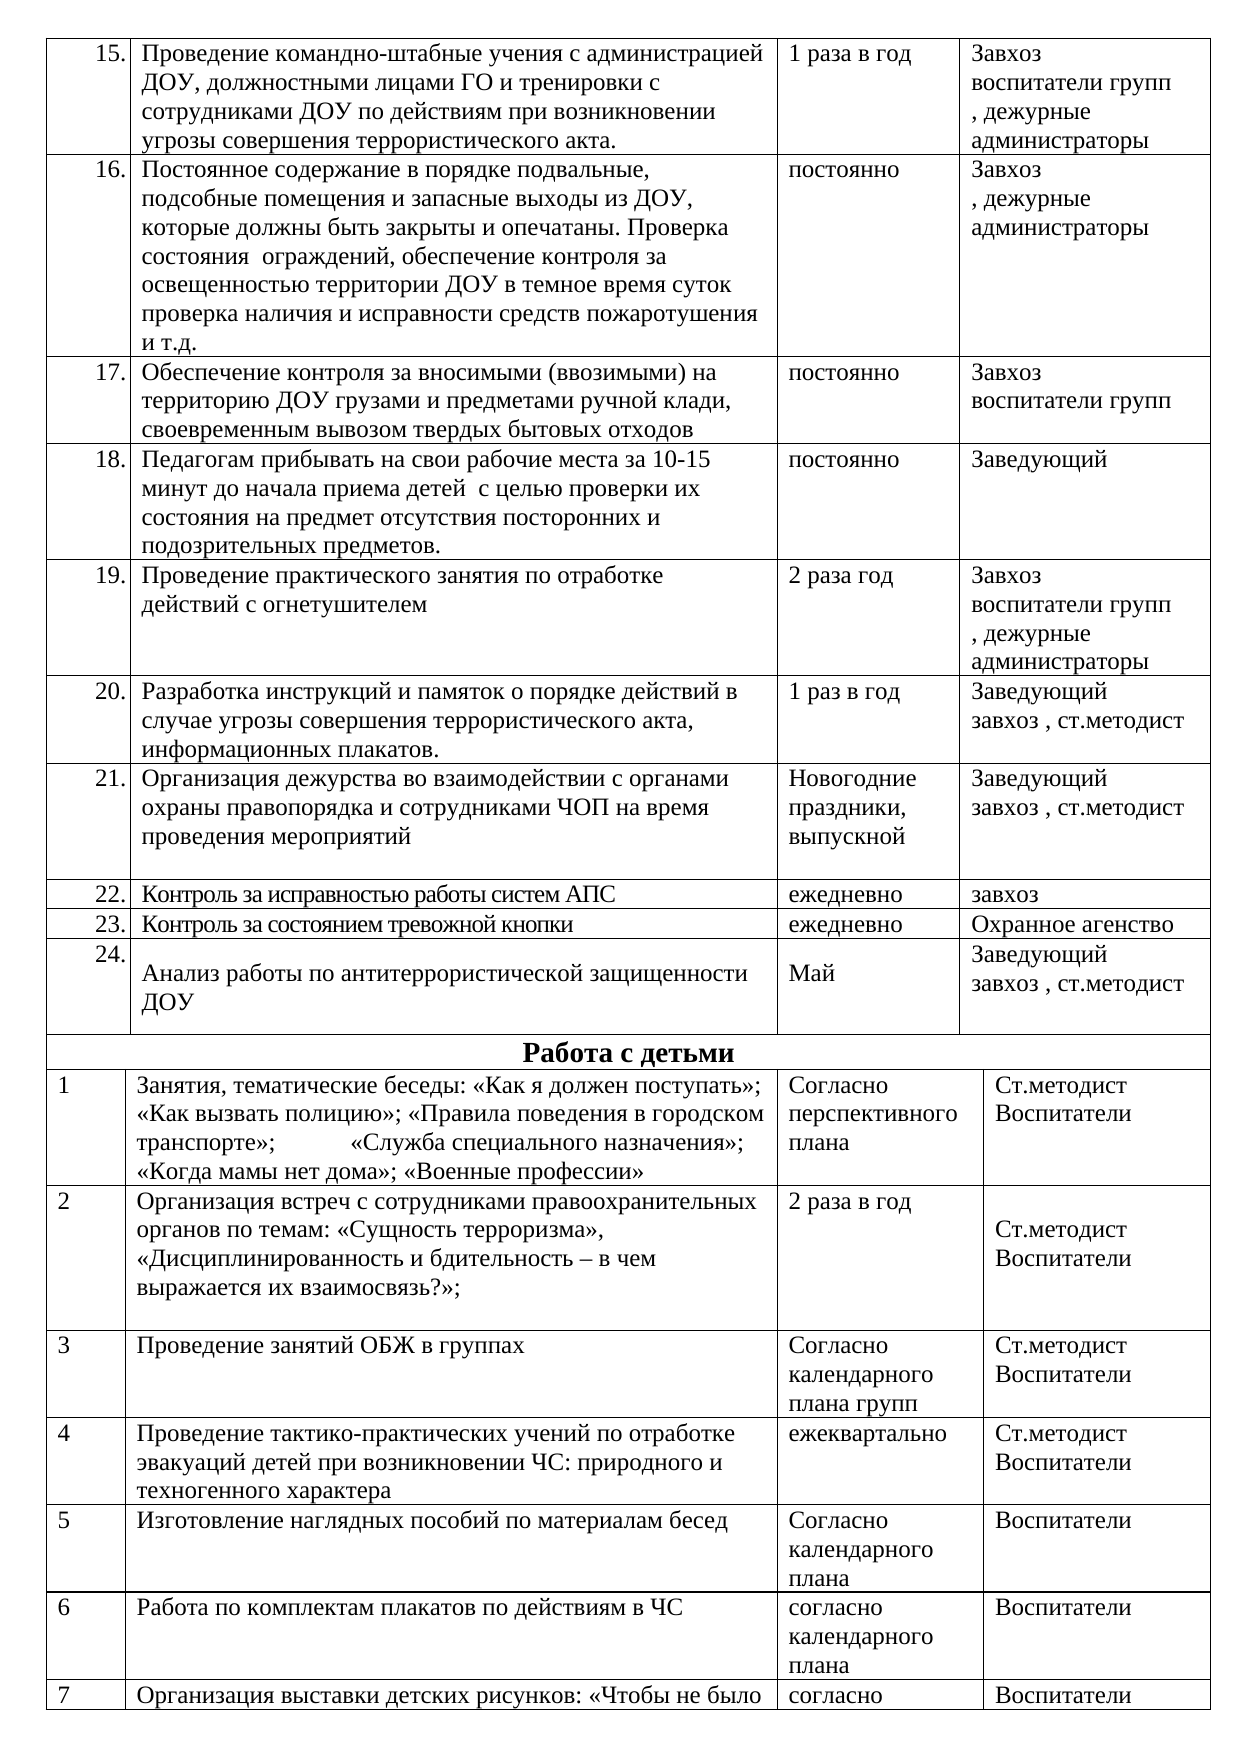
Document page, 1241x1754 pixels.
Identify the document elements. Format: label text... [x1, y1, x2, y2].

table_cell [778, 1593, 983, 1679]
table_cell Разработка инструкций и памяток о порядке действий в случае угрозы совершения террористического акта, информационных плакатов. [131, 676, 777, 762]
table_cell 2 [47, 1186, 125, 1329]
table_cell 5 [47, 1505, 125, 1591]
table_cell Анализ работы по антитеррористической защищенности ДОУ [131, 939, 777, 1034]
table_cell Согласно календарного плана групп [778, 1331, 983, 1417]
table_cell Проведение тактико-практических учений по отработке эвакуаций детей при возникновении ЧС: природного и техногенного характера [126, 1418, 777, 1504]
table_cell Педагогам прибывать на свои рабочие места за 10-15 минут до начала приема детей с целью проверки их состояния на предмет отсутствия посторонних и подозрительных предметов. [131, 444, 777, 559]
table_cell [47, 357, 130, 443]
table_cell Заведующий завхоз , ст.методист [960, 764, 1210, 878]
table_cell Контроль за исправностью работы систем АПС [131, 880, 777, 908]
table_cell Организация дежурства во взаимодействии с органами охраны правопорядка и сотрудниками ЧОП на время проведения мероприятий [131, 764, 777, 878]
table_cell Работа с детьми [47, 1035, 1210, 1069]
table_cell ежеквартально [778, 1418, 983, 1504]
table_cell Проведение командно-штабные учения с администрацией ДОУ, должностными лицами ГО и тренировки с сотрудниками ДОУ по действиям при возникновении угрозы совершения террористического акта. [131, 39, 777, 153]
table_cell Май [778, 939, 959, 1034]
table_cell 1 раз в год [778, 676, 959, 762]
table_cell [47, 444, 130, 559]
table_cell Занятия, тематические беседы: «Как я должен поступать»; «Как вызвать полицию»; «Правила поведения в городском транспорте»; «Служба специального назначения»; «Когда мамы нет дома»; «Военные профессии» [126, 1070, 777, 1185]
table_cell Обеспечение контроля за вносимыми (ввозимыми) на территорию ДОУ грузами и предметами ручной клади, своевременным вывозом твердых бытовых отходов [131, 357, 777, 443]
table_cell Изготовление наглядных пособий по материалам бесед [126, 1505, 777, 1591]
table_cell Заведующий завхоз , ст.методист [960, 939, 1210, 1034]
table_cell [126, 1680, 777, 1708]
table_cell Ст.методист Воспитатели [984, 1186, 1210, 1329]
table_cell Работа по комплектам плакатов по действиям в ЧС [126, 1593, 777, 1679]
table_cell [47, 155, 130, 356]
table_cell постоянно [778, 357, 959, 443]
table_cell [778, 1680, 983, 1708]
table_cell постоянно [778, 155, 959, 356]
table_cell Воспитатели [984, 1593, 1210, 1679]
table_cell завхоз [960, 880, 1210, 908]
table_cell Согласно календарного плана [778, 1505, 983, 1591]
table_cell Проведение практического занятия по отработке действий с огнетушителем [131, 560, 777, 675]
table_cell [47, 764, 130, 878]
table_cell Охранное агенство [960, 909, 1210, 938]
table_cell Новогодние праздники, выпускной [778, 764, 959, 878]
table_cell 6 [47, 1593, 125, 1679]
table_cell 2 раза год [778, 560, 959, 675]
table_cell постоянно [778, 444, 959, 559]
table_cell [47, 560, 130, 675]
table_cell Заведующий завхоз , ст.методист [960, 676, 1210, 762]
table_cell 4 [47, 1418, 125, 1504]
table_cell ежедневно [778, 909, 959, 938]
table_cell Постоянное содержание в порядке подвальные, подсобные помещения и запасные выходы из ДОУ, которые должны быть закрыты и опечатаны. Проверка состояния ограждений, обеспечение контроля за освещенностью территории ДОУ в темное время суток проверка наличия и исправности средств пожаротушения и т.д. [131, 155, 777, 356]
table_cell Контроль за состоянием тревожной кнопки [131, 909, 777, 938]
table_cell Воспитатели [984, 1505, 1210, 1591]
table_cell Завхоз , дежурные администраторы [960, 155, 1210, 356]
table_cell 3 [47, 1331, 125, 1417]
table_cell ежедневно [778, 880, 959, 908]
table_cell Проведение занятий ОБЖ в группах [126, 1331, 777, 1417]
table_cell [47, 39, 130, 153]
table_cell [47, 939, 130, 1034]
table_cell Заведующий [960, 444, 1210, 559]
table_cell [47, 909, 130, 938]
table_cell Воспитатели [984, 1680, 1210, 1708]
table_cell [960, 39, 1210, 153]
table_cell 1 [47, 1070, 125, 1185]
table_cell 1 раза в год [778, 39, 959, 153]
table_cell [47, 676, 130, 762]
table_cell Согласно перспективного плана [778, 1070, 983, 1185]
table_cell 2 раза в год [778, 1186, 983, 1329]
table_cell Завхоз воспитатели групп [960, 357, 1210, 443]
table_cell Ст.методист Воспитатели [984, 1418, 1210, 1504]
table_cell 7 [47, 1680, 125, 1708]
table_cell Ст.методист Воспитатели [984, 1070, 1210, 1185]
table_cell [47, 880, 130, 908]
table_cell Ст.методист Воспитатели [984, 1331, 1210, 1417]
table_cell Организация встреч с сотрудниками правоохранительных органов по темам: «Сущность терроризма», «Дисциплинированность и бдительность – в чем выражается их взаимосвязь?»; [126, 1186, 777, 1329]
table_cell Завхоз воспитатели групп , дежурные администраторы [960, 560, 1210, 675]
